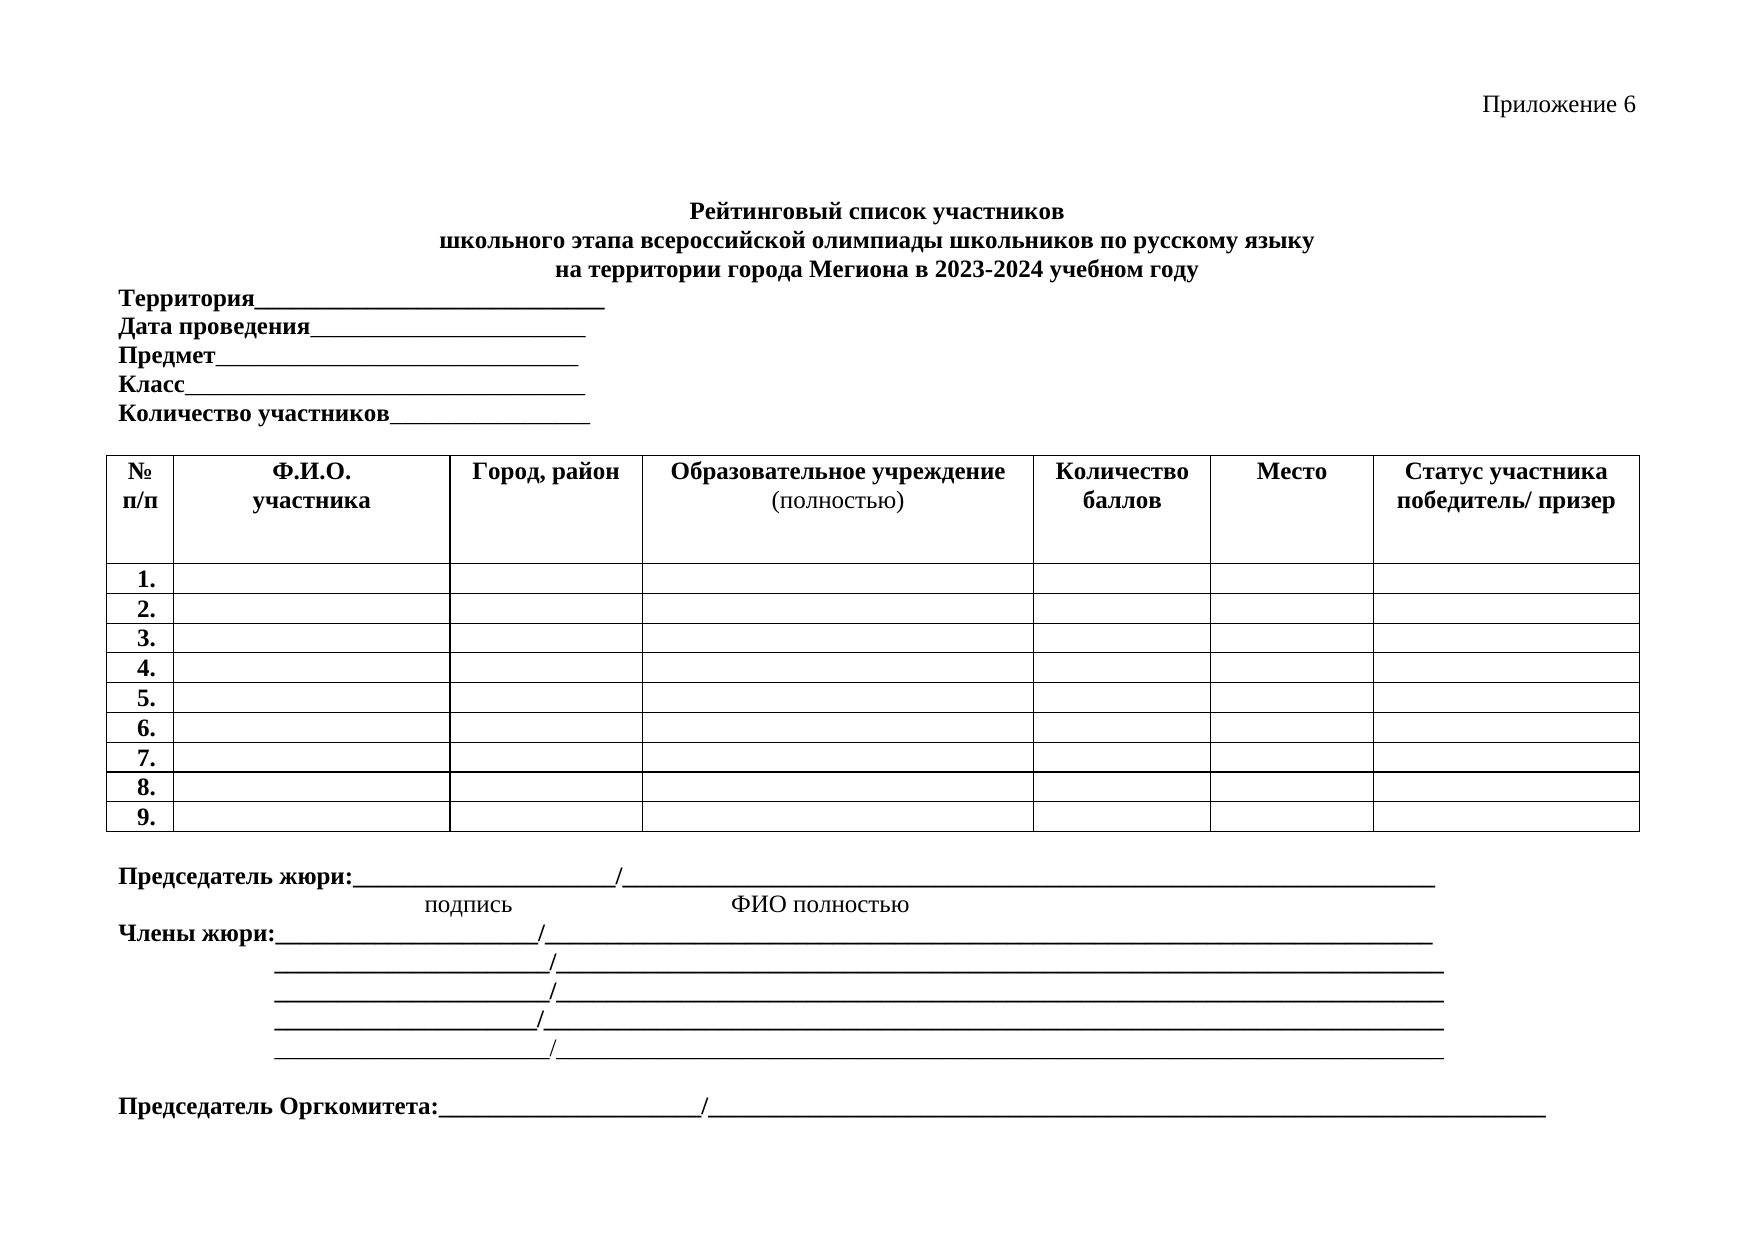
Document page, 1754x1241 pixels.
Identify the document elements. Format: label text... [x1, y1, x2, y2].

table_cell [1211, 653, 1373, 682]
table_cell [107, 743, 173, 771]
table_cell [1374, 802, 1639, 831]
table_cell [643, 624, 1033, 652]
text Члены жюри:_____________________/_______________________________________________________________________ [118, 918, 1636, 947]
text Председатель жюри:_____________________/_________________________________________________________________ [118, 861, 1636, 889]
table_cell [1211, 683, 1373, 712]
text Приложение 6 [118, 89, 1636, 117]
table_cell [643, 713, 1033, 742]
table_cell [107, 802, 173, 831]
table_cell [643, 683, 1033, 712]
table_cell [643, 802, 1033, 831]
table_cell [451, 743, 642, 771]
table_cell [1211, 743, 1373, 771]
table_cell [451, 683, 642, 712]
table_cell [1211, 624, 1373, 652]
table_cell [174, 594, 449, 622]
table_cell [1374, 653, 1639, 682]
table_cell [1034, 594, 1210, 622]
text Дата проведения______________________ [118, 311, 1636, 340]
table_cell [174, 624, 449, 652]
text Председатель Оргкомитета:_____________________/___________________________________________________________________ [118, 1091, 1636, 1119]
table_cell [1374, 713, 1639, 742]
table_cell [643, 743, 1033, 771]
text Класс________________________________ [118, 369, 1636, 398]
table_cell [451, 713, 642, 742]
table_cell [1211, 594, 1373, 622]
table_header № п/п [107, 456, 173, 563]
table_cell [1034, 683, 1210, 712]
table_cell [451, 802, 642, 831]
text Рейтинговый список участников [118, 196, 1636, 225]
table_header Количество баллов [1034, 456, 1210, 563]
table_cell [1034, 713, 1210, 742]
table_cell [451, 624, 642, 652]
text _____________________/________________________________________________________________________ [118, 1004, 1636, 1033]
table_cell [643, 564, 1033, 593]
table_cell [1034, 653, 1210, 682]
table_header Ф.И.О. участника [174, 456, 449, 563]
text ______________________/_______________________________________________________________________ [118, 947, 1636, 976]
text ______________________/_______________________________________________________________________ [118, 1033, 1636, 1062]
table_cell [174, 713, 449, 742]
table_cell [1034, 624, 1210, 652]
table_cell [1374, 773, 1639, 801]
table_cell [1374, 594, 1639, 622]
table_cell [107, 624, 173, 652]
table_cell [451, 594, 642, 622]
table_cell [1211, 564, 1373, 593]
table_header Статус участника победитель/ призер [1374, 456, 1639, 563]
table_cell [1211, 773, 1373, 801]
table_cell [1034, 564, 1210, 593]
table_cell [107, 713, 173, 742]
table_cell [174, 653, 449, 682]
text Территория____________________________ [118, 283, 1636, 311]
text подпись ФИО полностью [118, 889, 1636, 918]
table_cell [1211, 713, 1373, 742]
table_header Образовательное учреждение (полностью) [643, 456, 1033, 563]
table_cell [107, 653, 173, 682]
table_cell [107, 564, 173, 593]
table_cell [174, 773, 449, 801]
table_cell [1034, 773, 1210, 801]
table_cell [107, 594, 173, 622]
table_cell [1374, 564, 1639, 593]
table_cell [174, 743, 449, 771]
table_cell [174, 802, 449, 831]
table_cell [451, 653, 642, 682]
table_cell [174, 564, 449, 593]
text Предмет_____________________________ [118, 340, 1636, 369]
table_cell [451, 773, 642, 801]
table_header Место [1211, 456, 1373, 563]
table_cell [1034, 743, 1210, 771]
table_cell [1374, 683, 1639, 712]
table_cell [1211, 802, 1373, 831]
table_cell [643, 653, 1033, 682]
table_header Город, район [451, 456, 642, 563]
table_cell [1034, 802, 1210, 831]
table_cell [643, 773, 1033, 801]
table_cell [451, 564, 642, 593]
table_cell [1374, 624, 1639, 652]
text ______________________/_______________________________________________________________________ [118, 976, 1636, 1004]
table_cell [107, 683, 173, 712]
text школьного этапа всероссийской олимпиады школьников по русскому языку [118, 225, 1636, 254]
text Количество участников________________ [118, 398, 1636, 426]
table_cell [643, 594, 1033, 622]
table_cell [174, 683, 449, 712]
table_cell [1374, 743, 1639, 771]
table_cell [107, 773, 173, 801]
text на территории города Мегиона в 2023-2024 учебном году [118, 254, 1636, 283]
